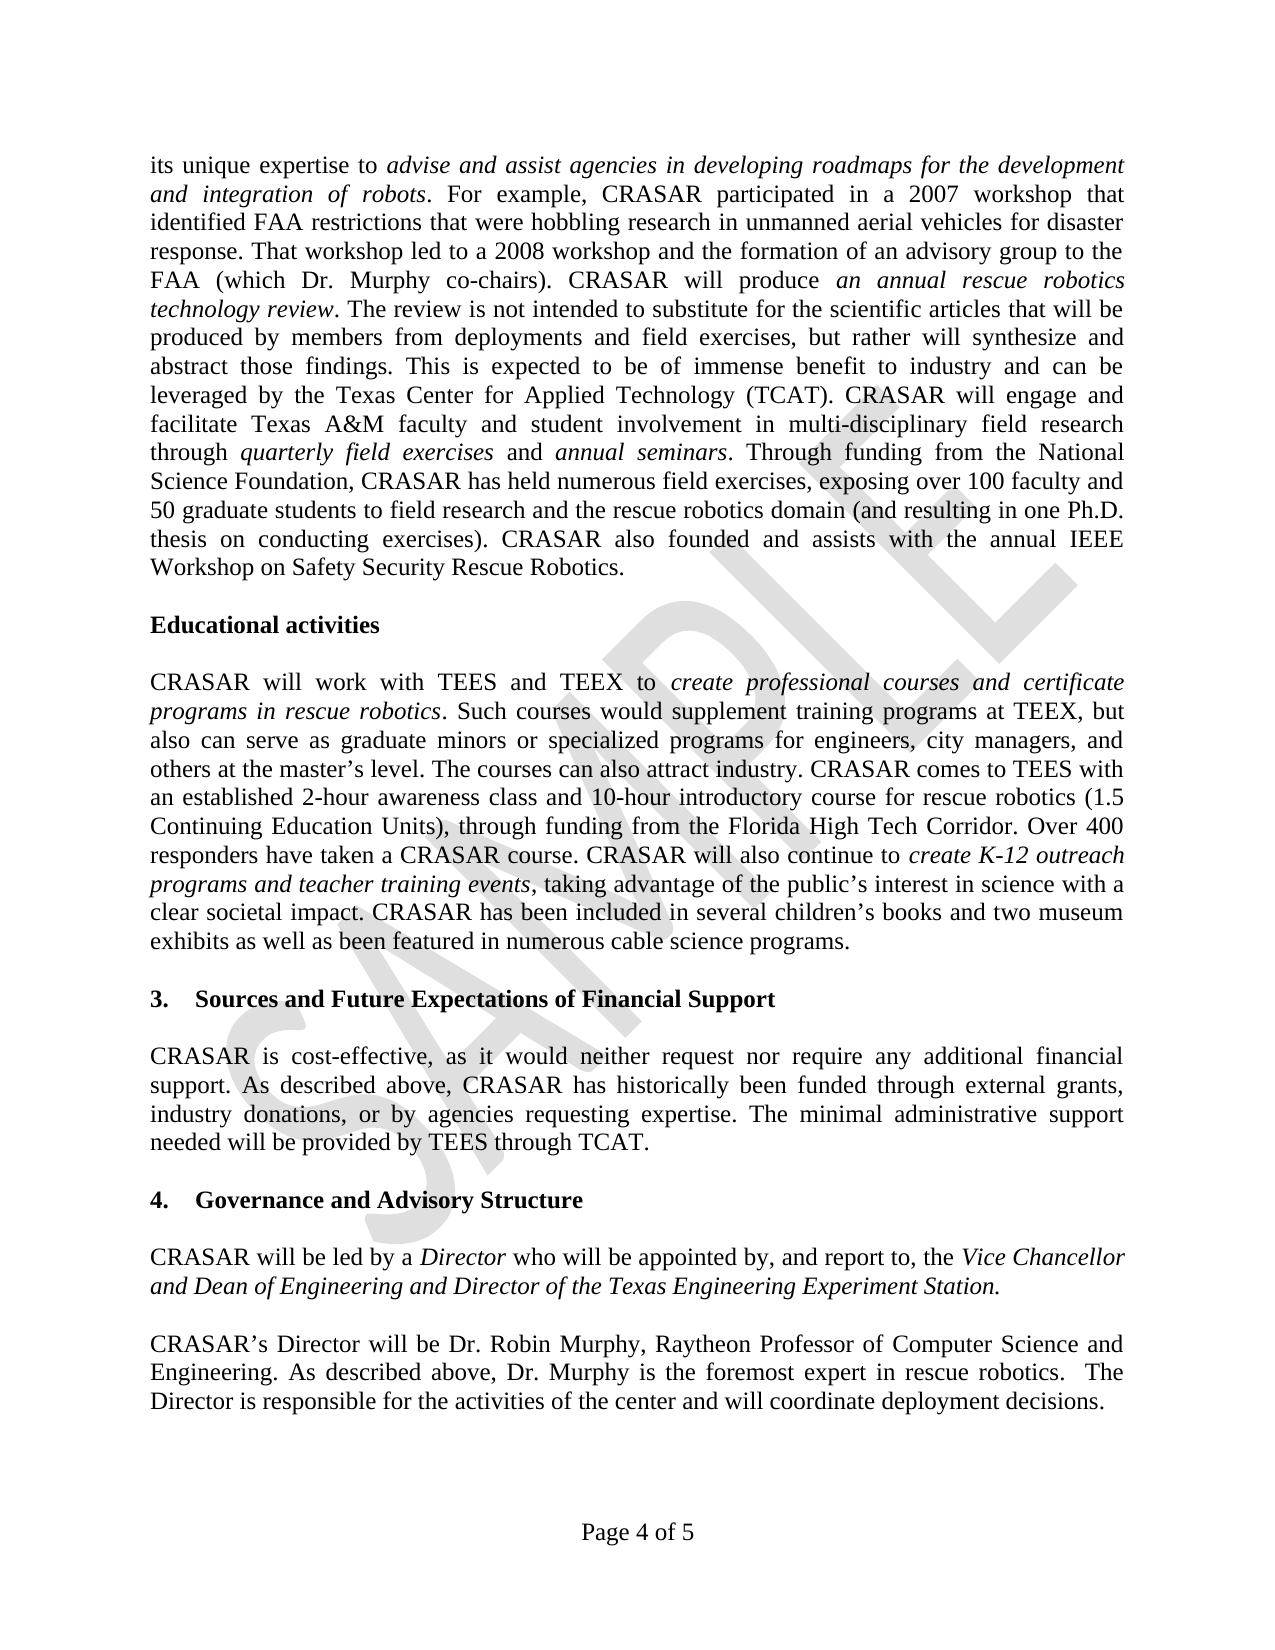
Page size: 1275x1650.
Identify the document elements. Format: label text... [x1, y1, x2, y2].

text CRASAR is cost-effective, as it would neither request nor require any additional financial support. As described above, CRASAR has historically been funded through external grants, industry donations, or by agencies requesting expertise. The minimal administrative support needed will be provided by TEES through TCAT. [150, 1041, 1125, 1156]
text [150, 150, 1125, 581]
text CRASAR’s Director will be Dr. Robin Murphy, Raytheon Professor of Computer Science and Engineering. As described above, Dr. Murphy is the foremost expert in rescue robotics. The Director is responsible for the activities of the center and will coordinate deployment decisions. [150, 1329, 1125, 1415]
subtitle 4. Governance and Advisory Structure [150, 1185, 1125, 1214]
text CRASAR will work with TEES and TEEX to create professional courses and certificate programs in rescue robotics. Such courses would supplement training programs at TEEX, but also can serve as graduate minors or specialized programs for engineers, city managers, and others at the master’s level. The courses can also attract industry. CRASAR comes to TEES with an established 2-hour awareness class and 10-hour introductory course for rescue robotics (1.5 Continuing Education Units), through funding from the Florida High Tech Corridor. Over 400 responders have taken a CRASAR course. CRASAR will also continue to create K-12 outreach programs and teacher training events, taking advantage of the public’s interest in science with a clear societal impact. CRASAR has been included in several children’s books and two museum exhibits as well as been featured in numerous cable science programs. [150, 667, 1125, 955]
text Educational activities [150, 610, 1125, 639]
text CRASAR will be led by a Director who will be appointed by, and report to, the Vice Chancellor and Dean of Engineering and Director of the Texas Engineering Experiment Station. [150, 1242, 1125, 1300]
subtitle 3. Sources and Future Expectations of Financial Support [150, 984, 1125, 1012]
